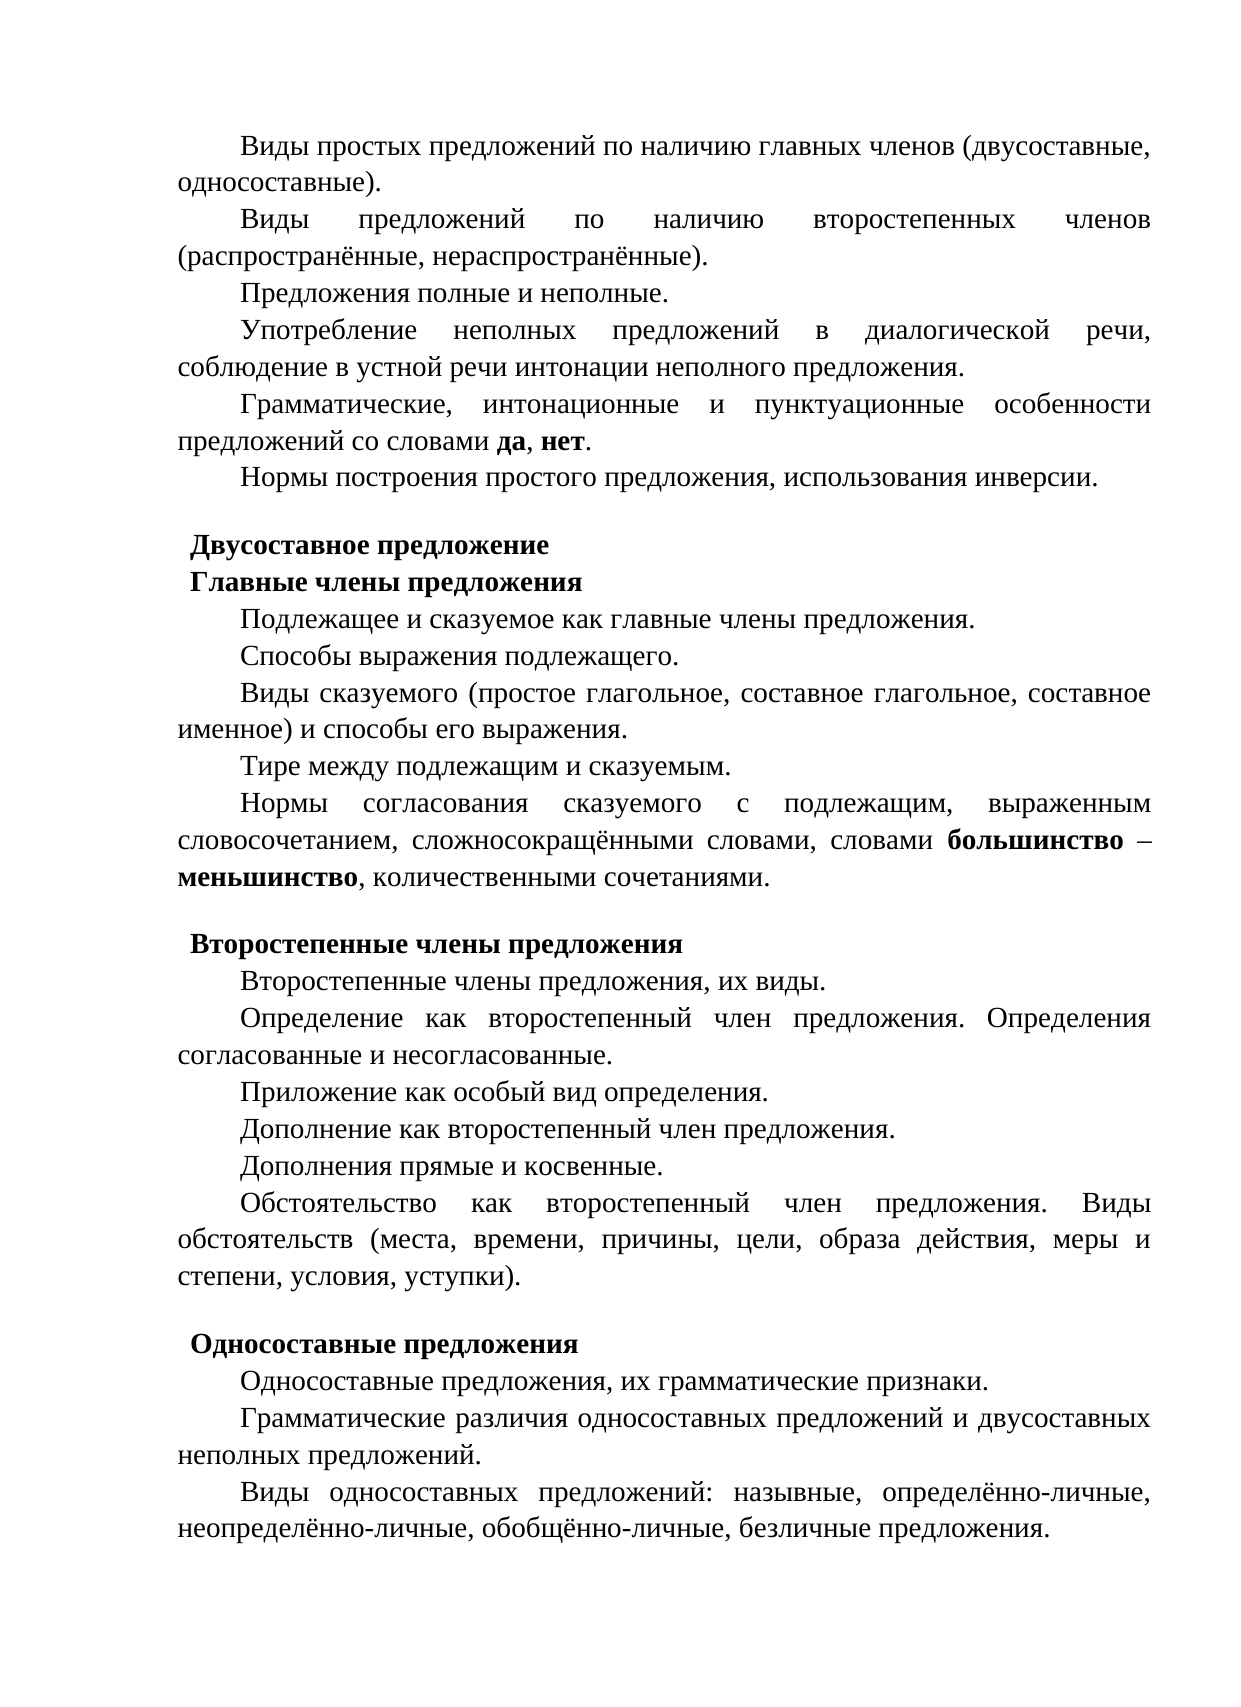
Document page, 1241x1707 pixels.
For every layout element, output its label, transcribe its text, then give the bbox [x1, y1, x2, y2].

text Грамматические, интонационные и пунктуационные особенности предложений со словами да, нет. [177, 386, 1152, 456]
text Употребление неполных предложений в диалогической речи, соблюдение в устной речи интонации неполного предложения. [177, 312, 1152, 382]
text Второстепенные члены предложения, их виды. [177, 963, 1152, 997]
text Односоставные предложения [190, 1326, 1152, 1360]
text Предложения полные и неполные. [177, 275, 1152, 309]
text Односоставные предложения, их грамматические признаки. [177, 1363, 1152, 1397]
text Способы выражения подлежащего. [177, 638, 1152, 671]
text Нормы построения простого предложения, использования инверсии. [177, 459, 1152, 493]
text Обстоятельство как второстепенный член предложения. Виды обстоятельств (места, времени, причины, цели, образа действия, меры и степени, условия, уступки). [177, 1185, 1152, 1292]
text Подлежащее и сказуемое как главные члены предложения. [177, 601, 1152, 634]
text Нормы согласования сказуемого с подлежащим, выраженным словосочетанием, сложносокращёнными словами, словами большинство – меньшинство, количественными сочетаниями. [177, 785, 1152, 893]
text Приложение как особый вид определения. [177, 1074, 1152, 1108]
text Дополнения прямые и косвенные. [177, 1148, 1152, 1181]
text Главные члены предложения [190, 564, 1152, 598]
text Виды предложений по наличию второстепенных членов (распространённые, нераспространённые). [177, 201, 1152, 272]
text Второстепенные члены предложения [190, 927, 1152, 960]
text Виды односоставных предложений: назывные, определённо-личные, неопределённо-личные, обобщённо-личные, безличные предложения. [177, 1474, 1152, 1544]
text Грамматические различия односоставных предложений и двусоставных неполных предложений. [177, 1400, 1152, 1470]
text Определение как второстепенный член предложения. Определения согласованные и несогласованные. [177, 1000, 1152, 1071]
text Виды простых предложений по наличию главных членов (двусоставные, односоставные). [177, 128, 1152, 198]
text Дополнение как второстепенный член предложения. [177, 1111, 1152, 1144]
text Тире между подлежащим и сказуемым. [177, 748, 1152, 782]
text Двусоставное предложение [190, 527, 1152, 561]
text Виды сказуемого (простое глагольное, составное глагольное, составное именное) и способы его выражения. [177, 675, 1152, 745]
